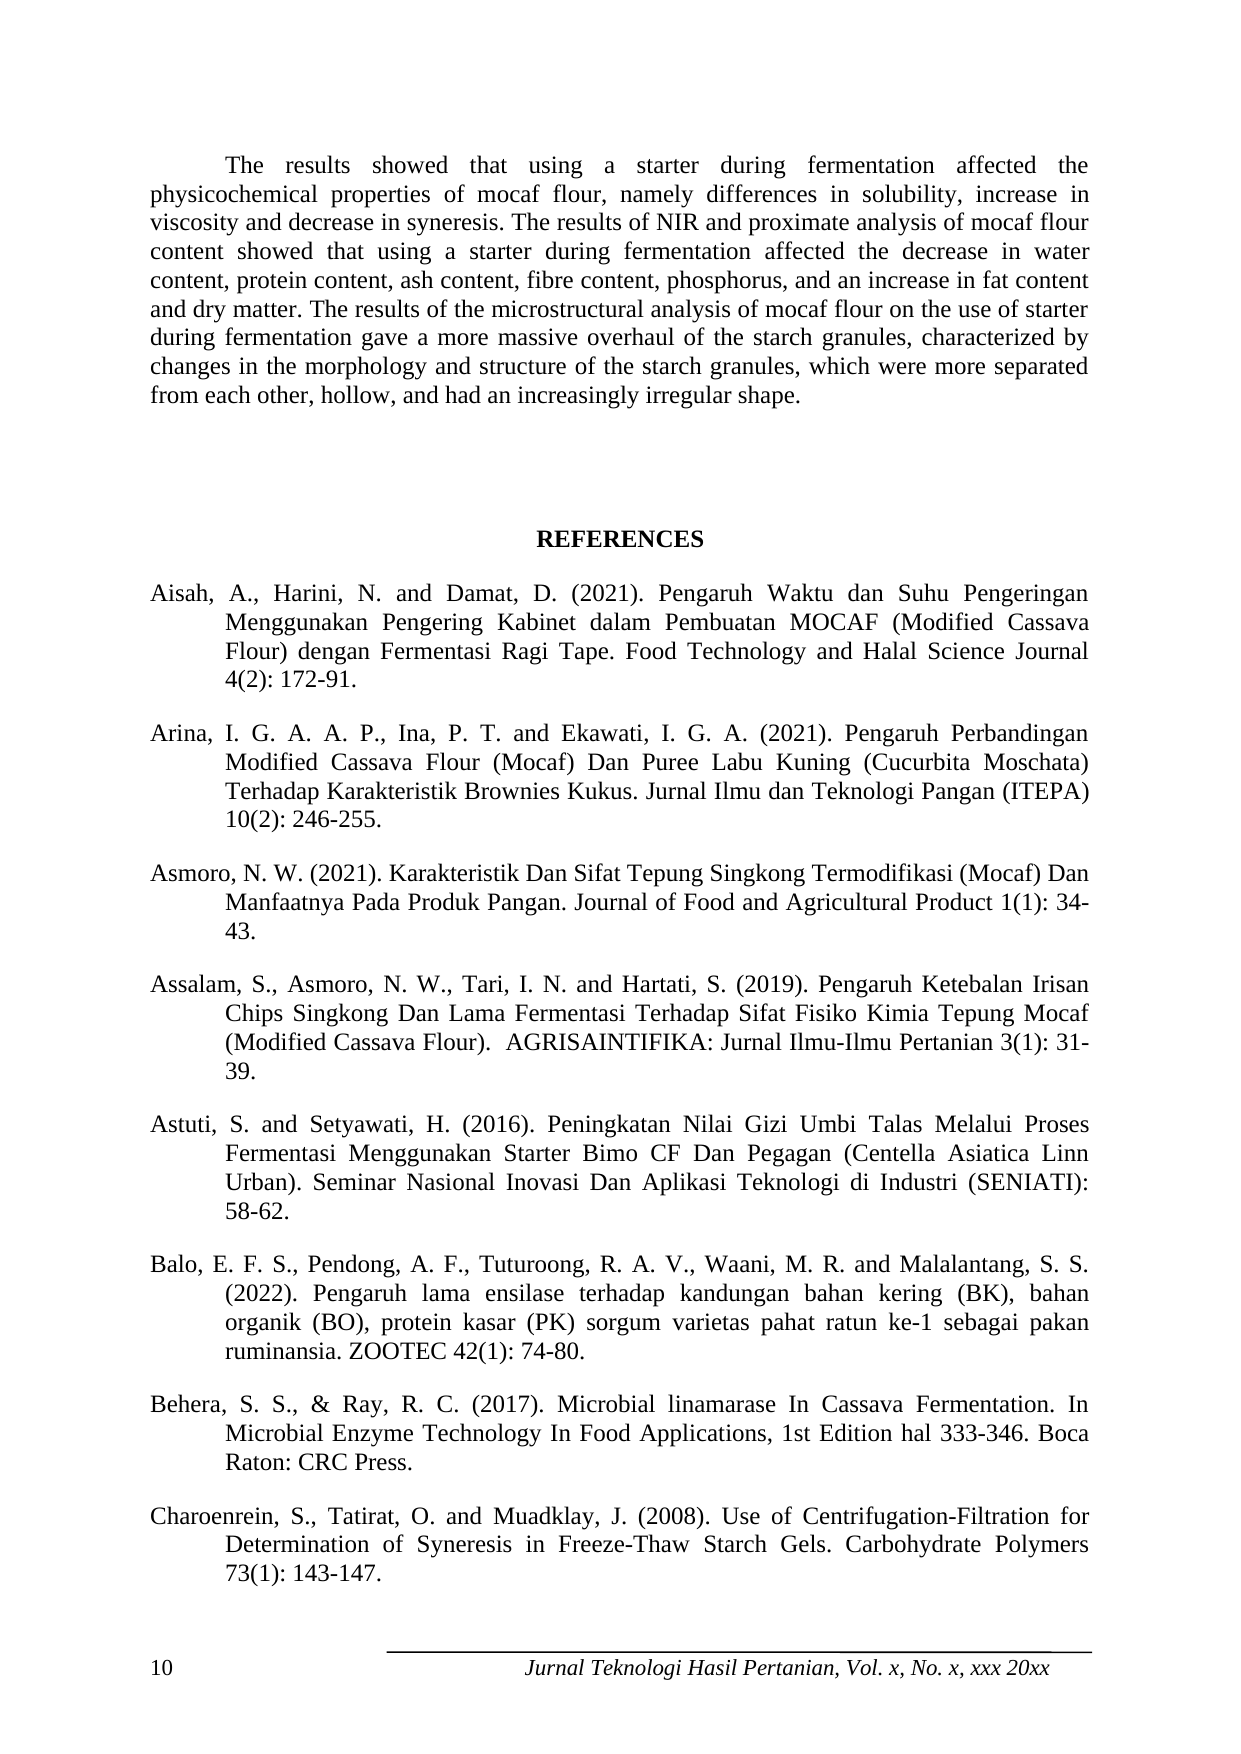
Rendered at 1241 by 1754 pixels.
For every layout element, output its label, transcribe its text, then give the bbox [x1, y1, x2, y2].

text Asmoro, N. W. (2021). Karakteristik Dan Sifat Tepung Singkong Termodifikasi (Mocaf) Dan Manfaatnya Pada Produk Pangan. Journal of Food and Agricultural Product 1(1): 34-43. [150, 858, 1090, 944]
text Arina, I. G. A. A. P., Ina, P. T. and Ekawati, I. G. A. (2021). Pengaruh Perbandingan Modified Cassava Flour (Mocaf) Dan Puree Labu Kuning (Cucurbita Moschata) Terhadap Karakteristik Brownies Kukus. Jurnal Ilmu dan Teknologi Pangan (ITEPA) 10(2): 246-255. [150, 718, 1090, 833]
text Behera, S. S., & Ray, R. C. (2017). Microbial linamarase In Cassava Fermentation. In Microbial Enzyme Technology In Food Applications, 1st Edition hal 333-346. Boca Raton: CRC Press. [150, 1389, 1090, 1476]
text Aisah, A., Harini, N. and Damat, D. (2021). Pengaruh Waktu dan Suhu Pengeringan Menggunakan Pengering Kabinet dalam Pembuatan MOCAF (Modified Cassava Flour) dengan Fermentasi Ragi Tape. Food Technology and Halal Science Journal 4(2): 172-91. [150, 578, 1090, 693]
text Assalam, S., Asmoro, N. W., Tari, I. N. and Hartati, S. (2019). Pengaruh Ketebalan Irisan Chips Singkong Dan Lama Fermentasi Terhadap Sifat Fisiko Kimia Tepung Mocaf (Modified Cassava Flour). AGRISAINTIFIKA: Jurnal Ilmu-Ilmu Pertanian 3(1): 31-39. [150, 969, 1090, 1084]
text REFERENCES [150, 524, 1090, 553]
text Astuti, S. and Setyawati, H. (2016). Peningkatan Nilai Gizi Umbi Talas Melalui Proses Fermentasi Menggunakan Starter Bimo CF Dan Pegagan (Centella Asiatica Linn Urban). Seminar Nasional Inovasi Dan Aplikasi Teknologi di Industri (SENIATI): 58-62. [150, 1109, 1090, 1224]
text Charoenrein, S., Tatirat, O. and Muadklay, J. (2008). Use of Centrifugation-Filtration for Determination of Syneresis in Freeze-Thaw Starch Gels. Carbohydrate Polymers 73(1): 143-147. [150, 1501, 1090, 1587]
text The results showed that using a starter during fermentation affected the physicochemical properties of mocaf flour, namely differences in solubility, increase in viscosity and decrease in syneresis. The results of NIR and proximate analysis of mocaf flour content showed that using a starter during fermentation affected the decrease in water content, protein content, ash content, fibre content, phosphorus, and an increase in fat content and dry matter. The results of the microstructural analysis of mocaf flour on the use of starter during fermentation gave a more massive overhaul of the starch granules, characterized by changes in the morphology and structure of the starch granules, which were more separated from each other, hollow, and had an increasingly irregular shape. [150, 150, 1090, 409]
text Balo, E. F. S., Pendong, A. F., Tuturoong, R. A. V., Waani, M. R. and Malalantang, S. S. (2022). Pengaruh lama ensilase terhadap kandungan bahan kering (BK), bahan organik (BO), protein kasar (PK) sorgum varietas pahat ratun ke-1 sebagai pakan ruminansia. ZOOTEC 42(1): 74-80. [150, 1249, 1090, 1364]
